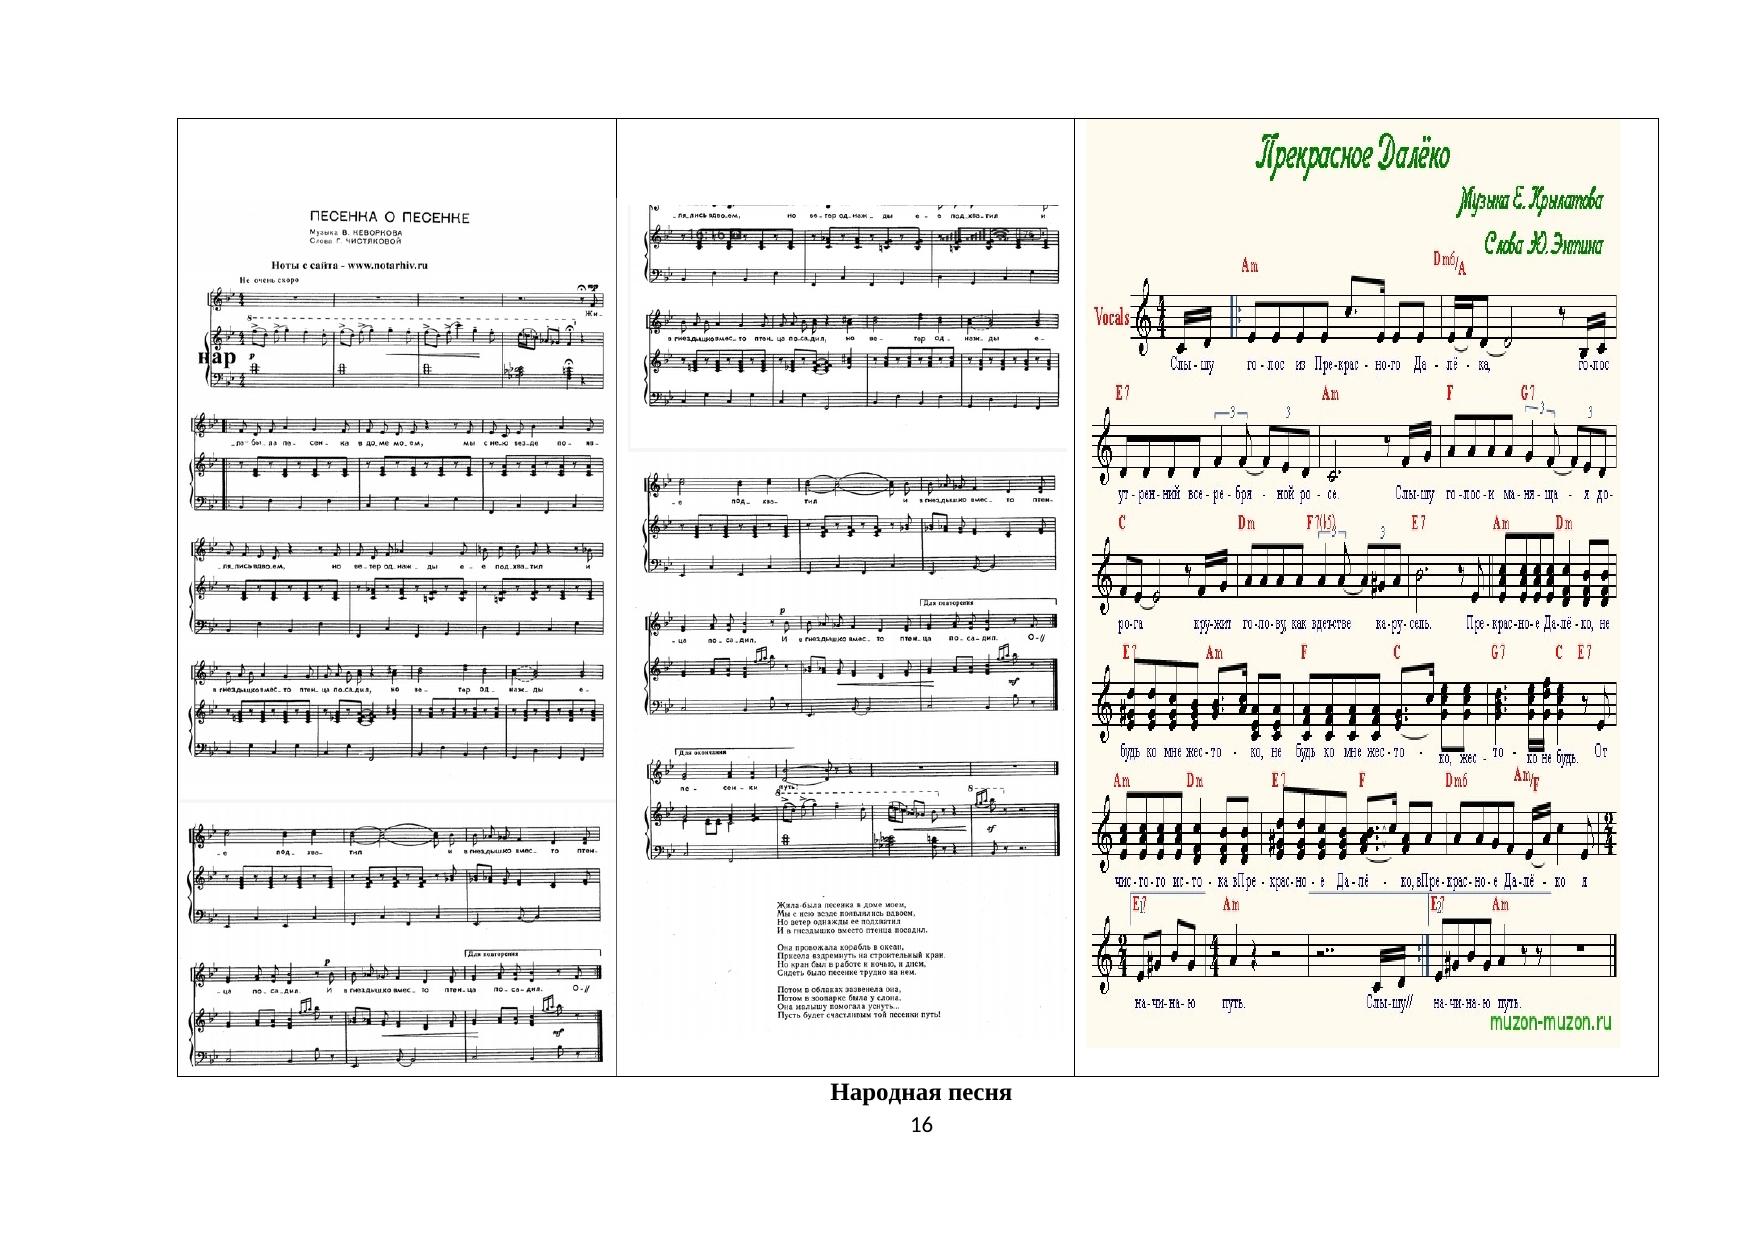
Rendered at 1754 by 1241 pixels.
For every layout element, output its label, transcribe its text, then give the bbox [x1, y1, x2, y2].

picture [178, 198, 617, 1076]
table_header [1075, 119, 1658, 1076]
picture [627, 205, 1068, 1038]
text Народная песня [177, 1077, 1665, 1105]
picture [1085, 119, 1621, 1048]
table_header [178, 119, 616, 198]
table_header [617, 119, 1074, 1076]
